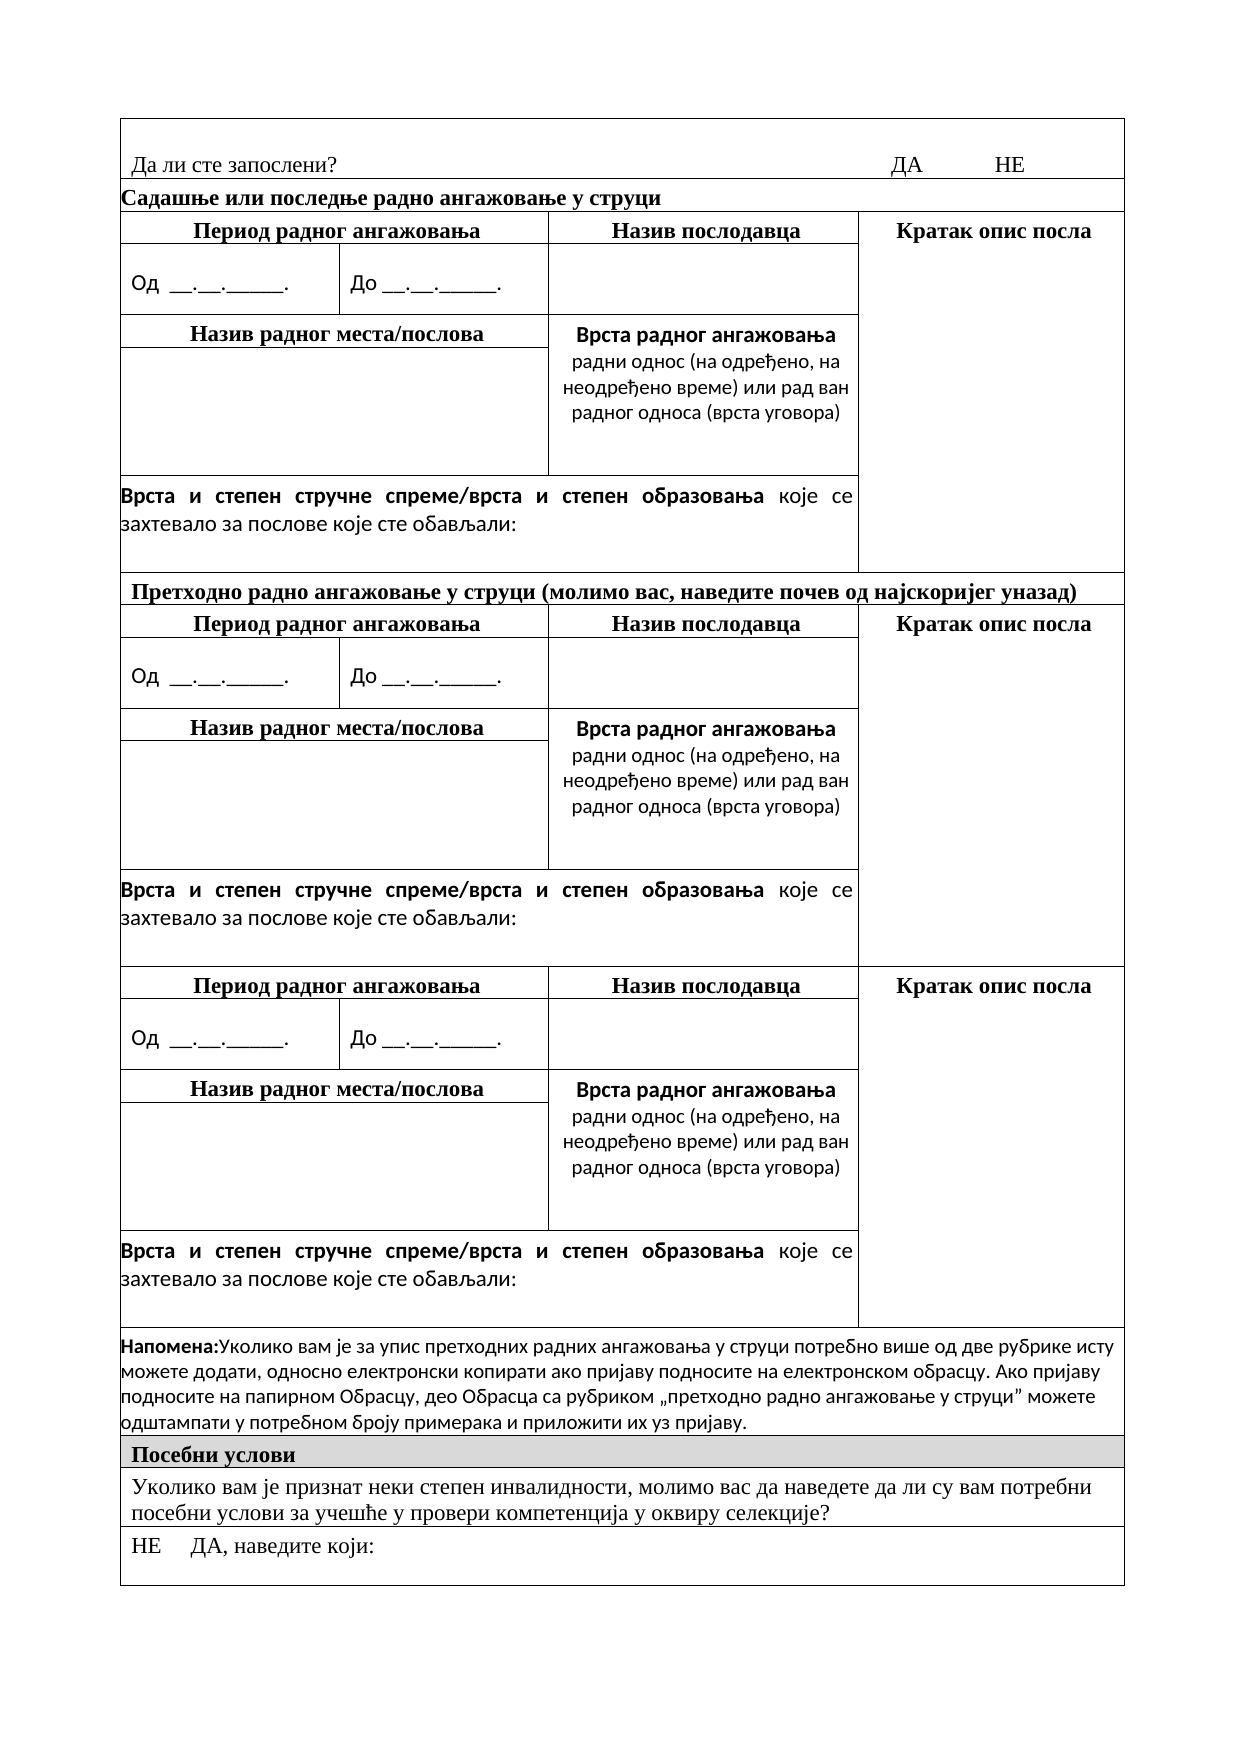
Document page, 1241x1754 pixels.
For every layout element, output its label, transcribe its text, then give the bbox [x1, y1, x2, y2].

table_cell Од __.__._____. [121, 999, 339, 1069]
table_cell Кратак опис посла [859, 967, 1124, 1327]
table_cell Назив послодавца [549, 605, 858, 637]
table_cell [549, 999, 858, 1069]
table_cell Посебни услови [121, 1436, 1124, 1467]
table_cell [121, 1103, 548, 1230]
table_cell Кратак опис посла [859, 605, 1124, 966]
table_cell Садашње или последње радно ангажовање у струци [121, 179, 1124, 211]
table_cell Назив радног места/послова [121, 709, 548, 740]
table_cell [549, 638, 858, 708]
table_cell До __.__._____. [340, 999, 548, 1069]
table_cell Назив радног места/послова [121, 1070, 548, 1102]
table_cell Назив радног места/послова [121, 315, 548, 347]
table_cell Од __.__._____. [121, 244, 339, 314]
table_cell Уколико вам је признат неки степен инвалидности, молимо вас да наведете да ли су вам потребни посебни услови за учешће у провери компетенција у оквиру селекције? [121, 1468, 1124, 1526]
table_cell [549, 244, 858, 314]
table_cell Напомена:Уколико вам је за упис претходних радних ангажовања у струци потребно више од две рубрике исту можете додати, односно електронски копирати ако пријаву подносите на електронском обрасцу. Ако пријаву подносите на папирном Обрасцу, део Обрасца са рубриком „претходно радно ангажовање у струциˮ можете одштампати у потребном броју примерака и приложити их уз пријаву. [121, 1328, 1124, 1434]
table_cell Од __.__._____. [121, 638, 339, 708]
table_cell Назив послодавца [549, 967, 858, 998]
table_cell НЕ ДА, наведите који: [121, 1527, 1124, 1585]
table_cell Да ли сте запослени? ДА НЕ [121, 119, 1124, 178]
table_cell Период радног ангажовања [121, 967, 548, 998]
table_cell Период радног ангажовања [121, 605, 548, 637]
table_cell Врста радног ангажовања радни однос (на одређено, на неодређено време) или рад ван радног односа (врста уговора) [549, 315, 858, 475]
table_cell Кратак опис посла [859, 212, 1124, 572]
table_cell Врста и степен стручне спреме/врста и степен образовања које се захтевало за послове које сте обављали: [121, 1231, 858, 1327]
table_cell Врста и степен стручне спреме/врста и степен образовања које се захтевало за послове које сте обављали: [121, 476, 858, 572]
table_cell [121, 348, 548, 475]
table_cell Назив послодавца [549, 212, 858, 243]
table_cell Период радног ангажовања [121, 212, 548, 243]
table_cell До __.__._____. [340, 244, 548, 314]
table_cell [121, 741, 548, 869]
table_cell Врста радног ангажовања радни однос (на одређено, на неодређено време) или рад ван радног односа (врста уговора) [549, 1070, 858, 1230]
table_cell Претходно радно ангажовање у струци (молимо вас, наведите почев од најскоријег уназад) [121, 573, 1124, 604]
table_cell Врста радног ангажовања радни однос (на одређено, на неодређено време) или рад ван радног односа (врста уговора) [549, 709, 858, 869]
table_cell Врста и степен стручне спреме/врста и степен образовања које се захтевало за послове које сте обављали: [121, 870, 858, 966]
table_cell До __.__._____. [340, 638, 548, 708]
